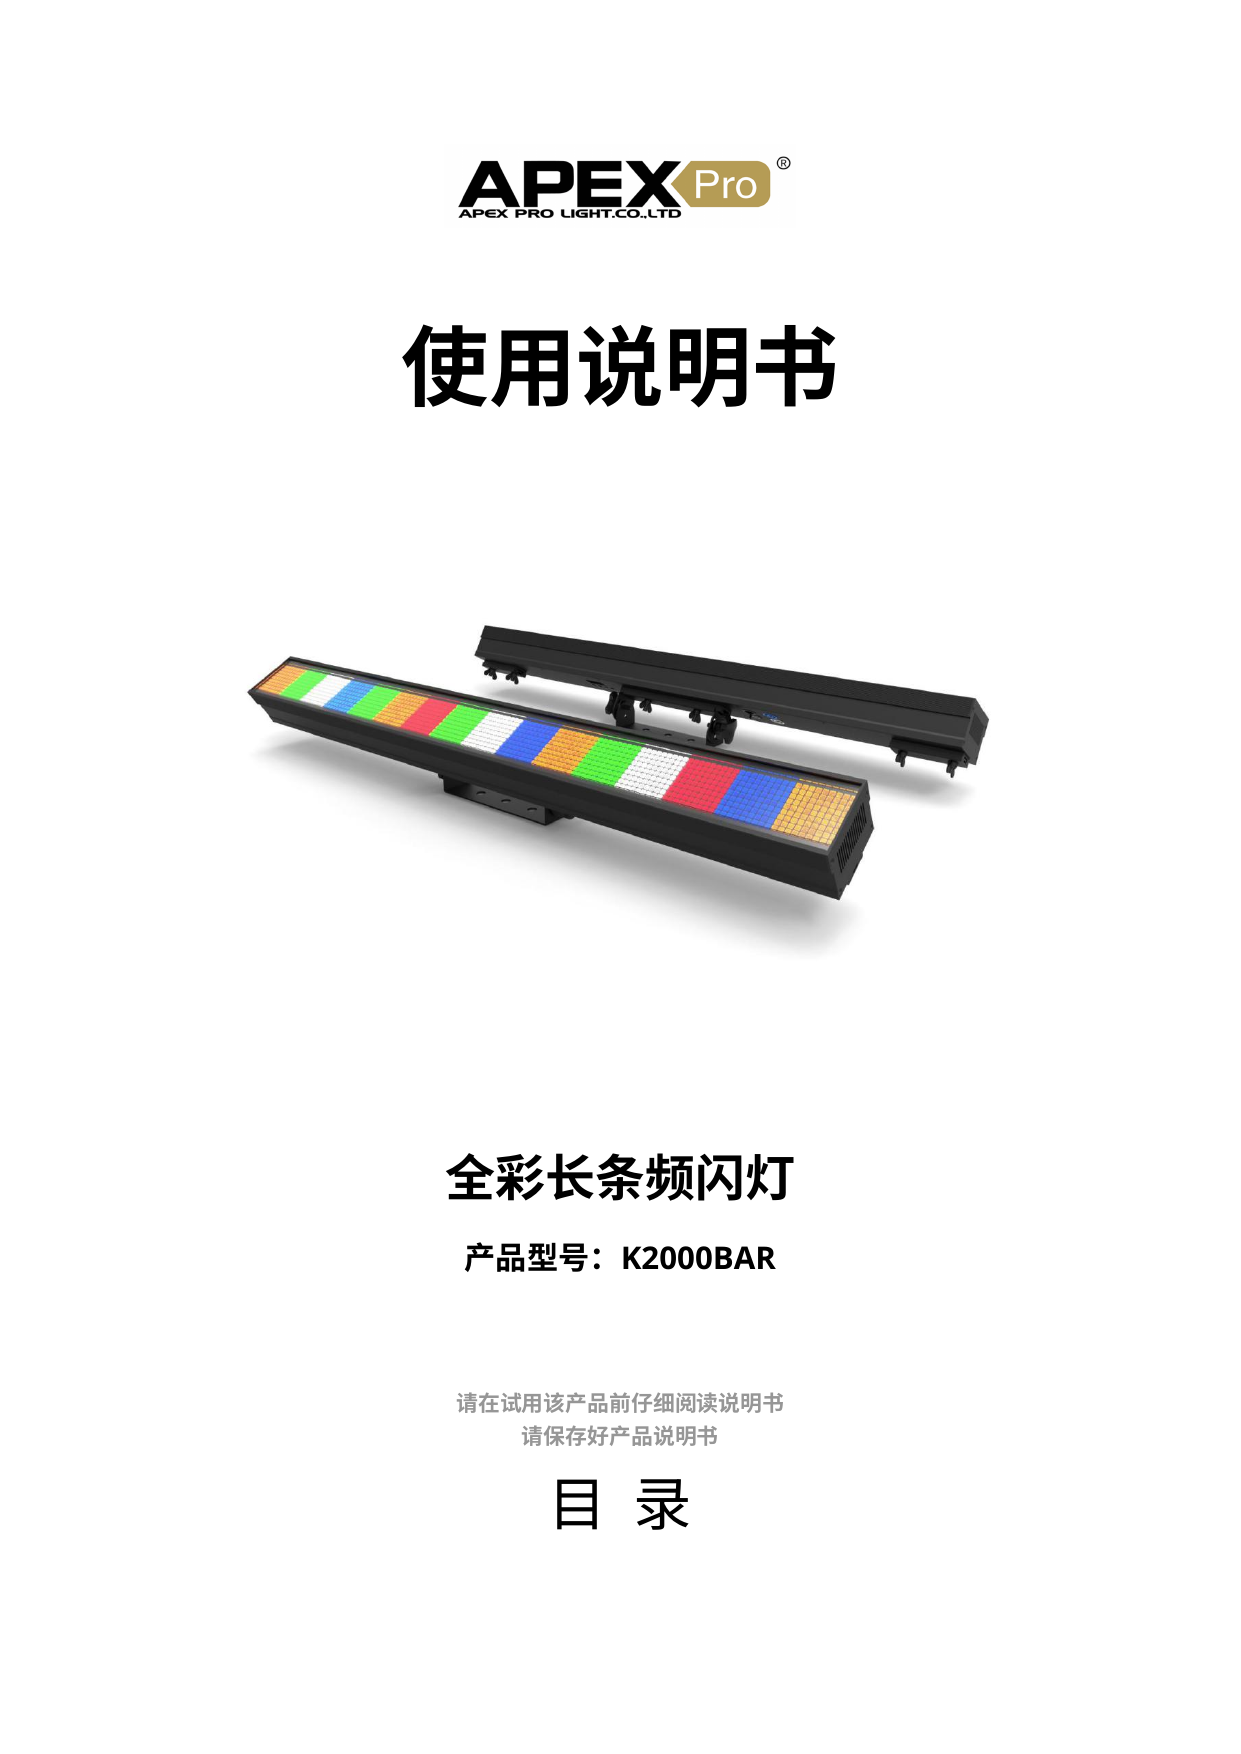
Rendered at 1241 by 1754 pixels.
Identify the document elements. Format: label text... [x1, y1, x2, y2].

text 产品型号：K2000BAR [75, 1223, 1165, 1288]
picture [444, 144, 797, 228]
text 使用说明书 [75, 297, 1165, 427]
text 请保存好产品说明书 [75, 1418, 1165, 1451]
text 目 录 [75, 1451, 1165, 1548]
picture [236, 515, 1023, 985]
text 全彩长条频闪灯 [75, 1126, 1165, 1223]
text 请在试用该产品前仔细阅读说明书 [75, 1386, 1165, 1418]
